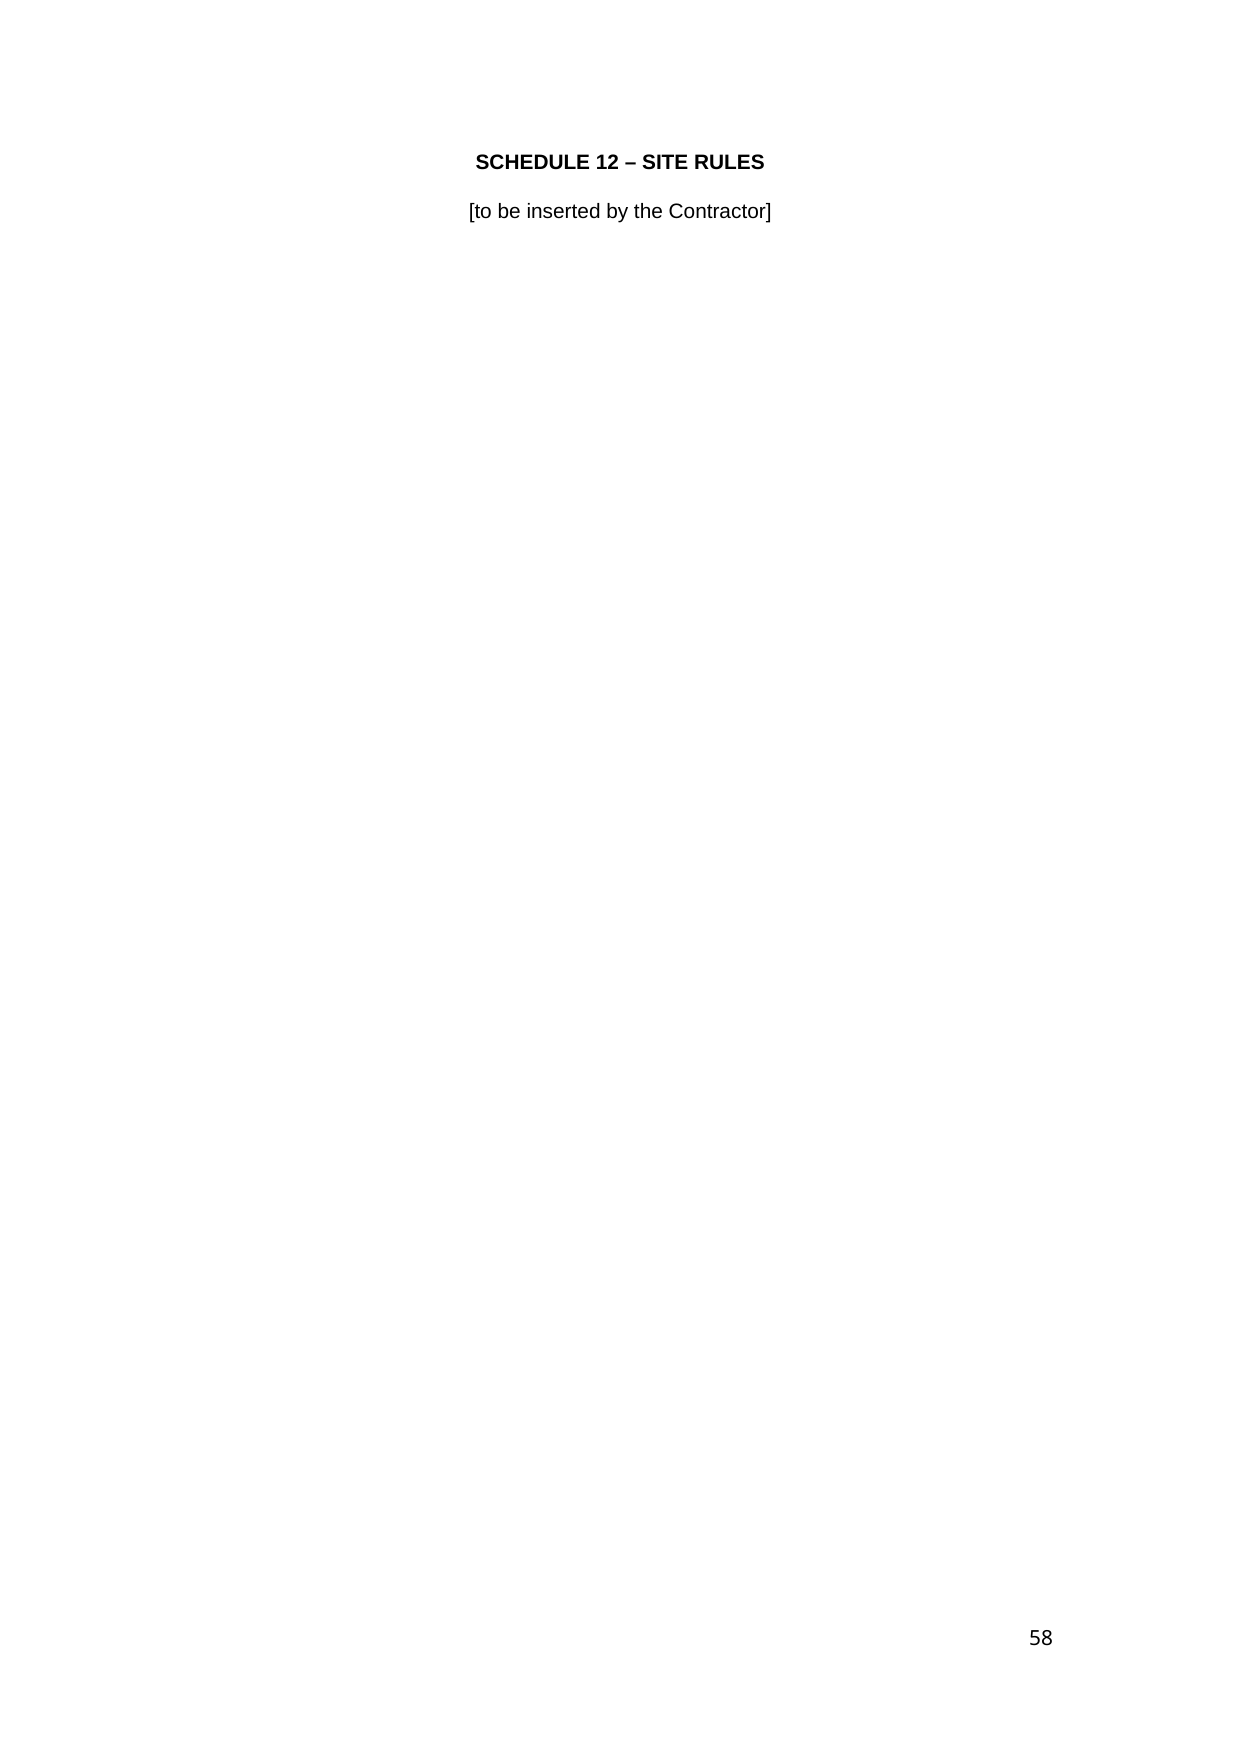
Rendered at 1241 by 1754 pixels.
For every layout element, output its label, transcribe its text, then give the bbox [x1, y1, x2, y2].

subtitle SCHEDULE 12 – Rules [187, 150, 1053, 174]
text [to be inserted by the Contractor] [187, 199, 1053, 223]
